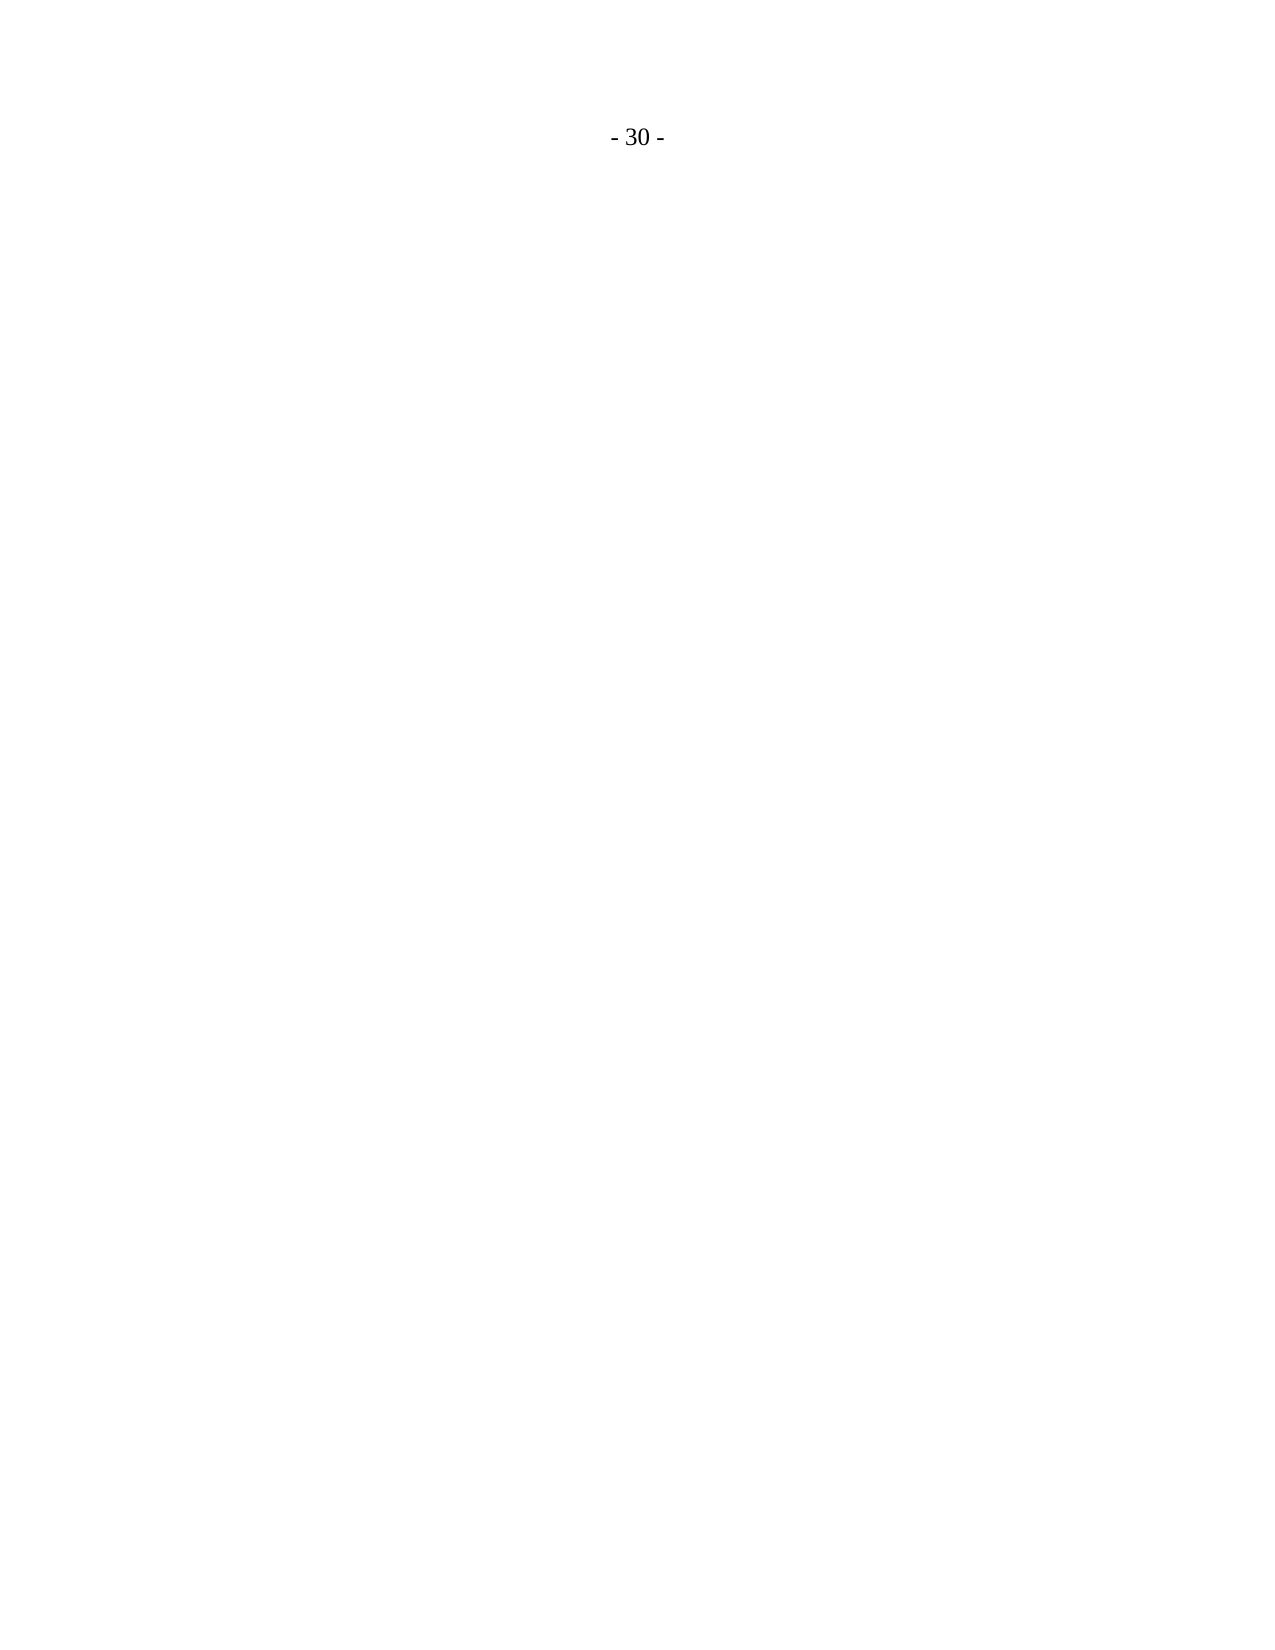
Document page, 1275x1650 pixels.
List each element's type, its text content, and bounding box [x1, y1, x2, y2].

text - 30 - [150, 122, 1125, 151]
